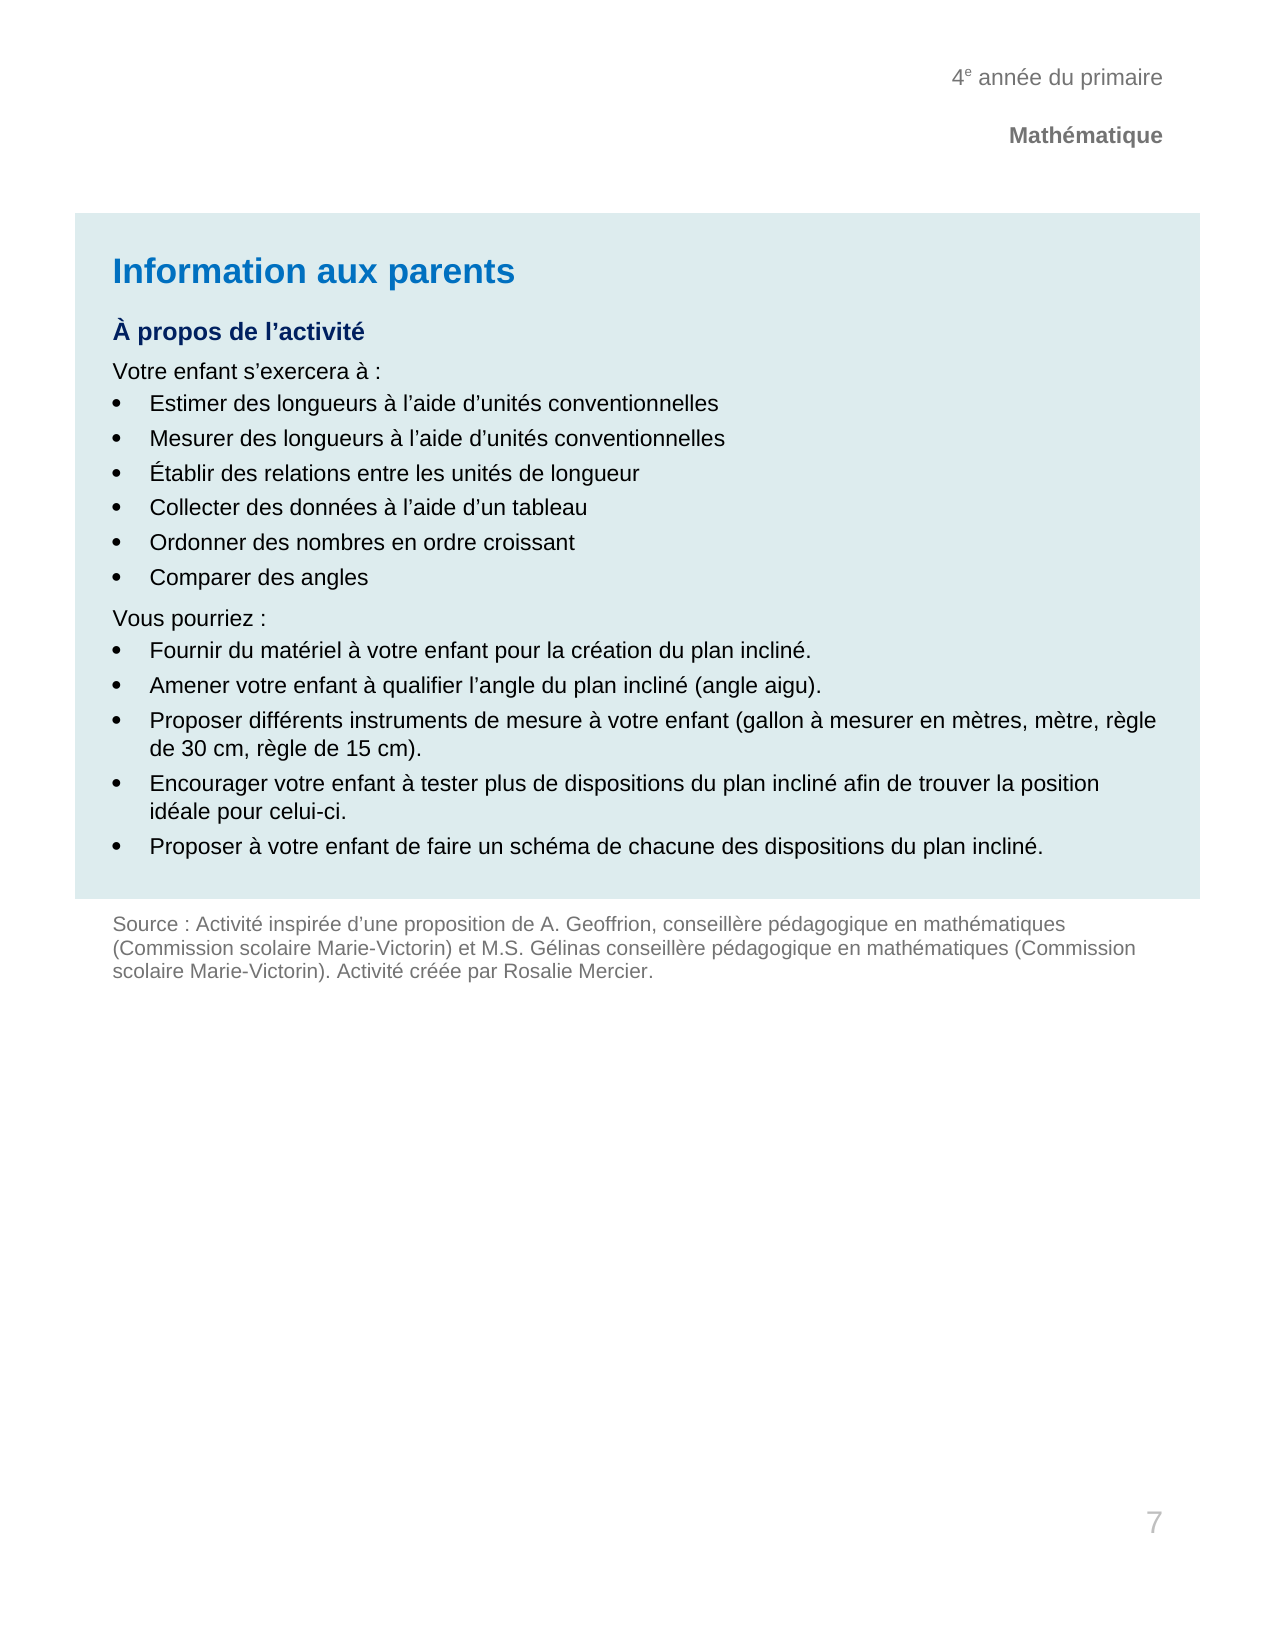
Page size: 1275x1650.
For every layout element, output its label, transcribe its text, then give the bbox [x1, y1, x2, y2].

text Source : Activité inspirée d’une proposition de A. Geoffrion, conseillère pédagogique en mathématiques (Commission scolaire Marie-Victorin) et M.S. Gélinas conseillère pédagogique en mathématiques (Commission scolaire Marie-Victorin). Activité créée par Rosalie Mercier. [112, 911, 1163, 983]
table_header Information aux parents À propos de l’activité Votre enfant s’exercera à : Estimer des longueurs à l’aide d’unités conventionnelles Mesurer des longueurs à l’aide d’unités conventionnelles Établir des relations entre les unités de longueur Collecter des données à l’aide d’un tableau Ordonner des nombres en ordre croissant Comparer des angles Vous pourriez : Fournir du matériel à votre enfant pour la création du plan incliné. Amener votre enfant à qualifier l’angle du plan incliné (angle aigu). Proposer différents instruments de mesure à votre enfant (gallon à mesurer en mètres, mètre, règle de 30 cm, règle de 15 cm). Encourager votre enfant à tester plus de dispositions du plan incliné afin de trouver la position idéale pour celui-ci. Proposer à votre enfant de faire un schéma de chacune des dispositions du plan incliné. [75, 213, 1200, 899]
text Mathématique [112, 122, 1163, 148]
